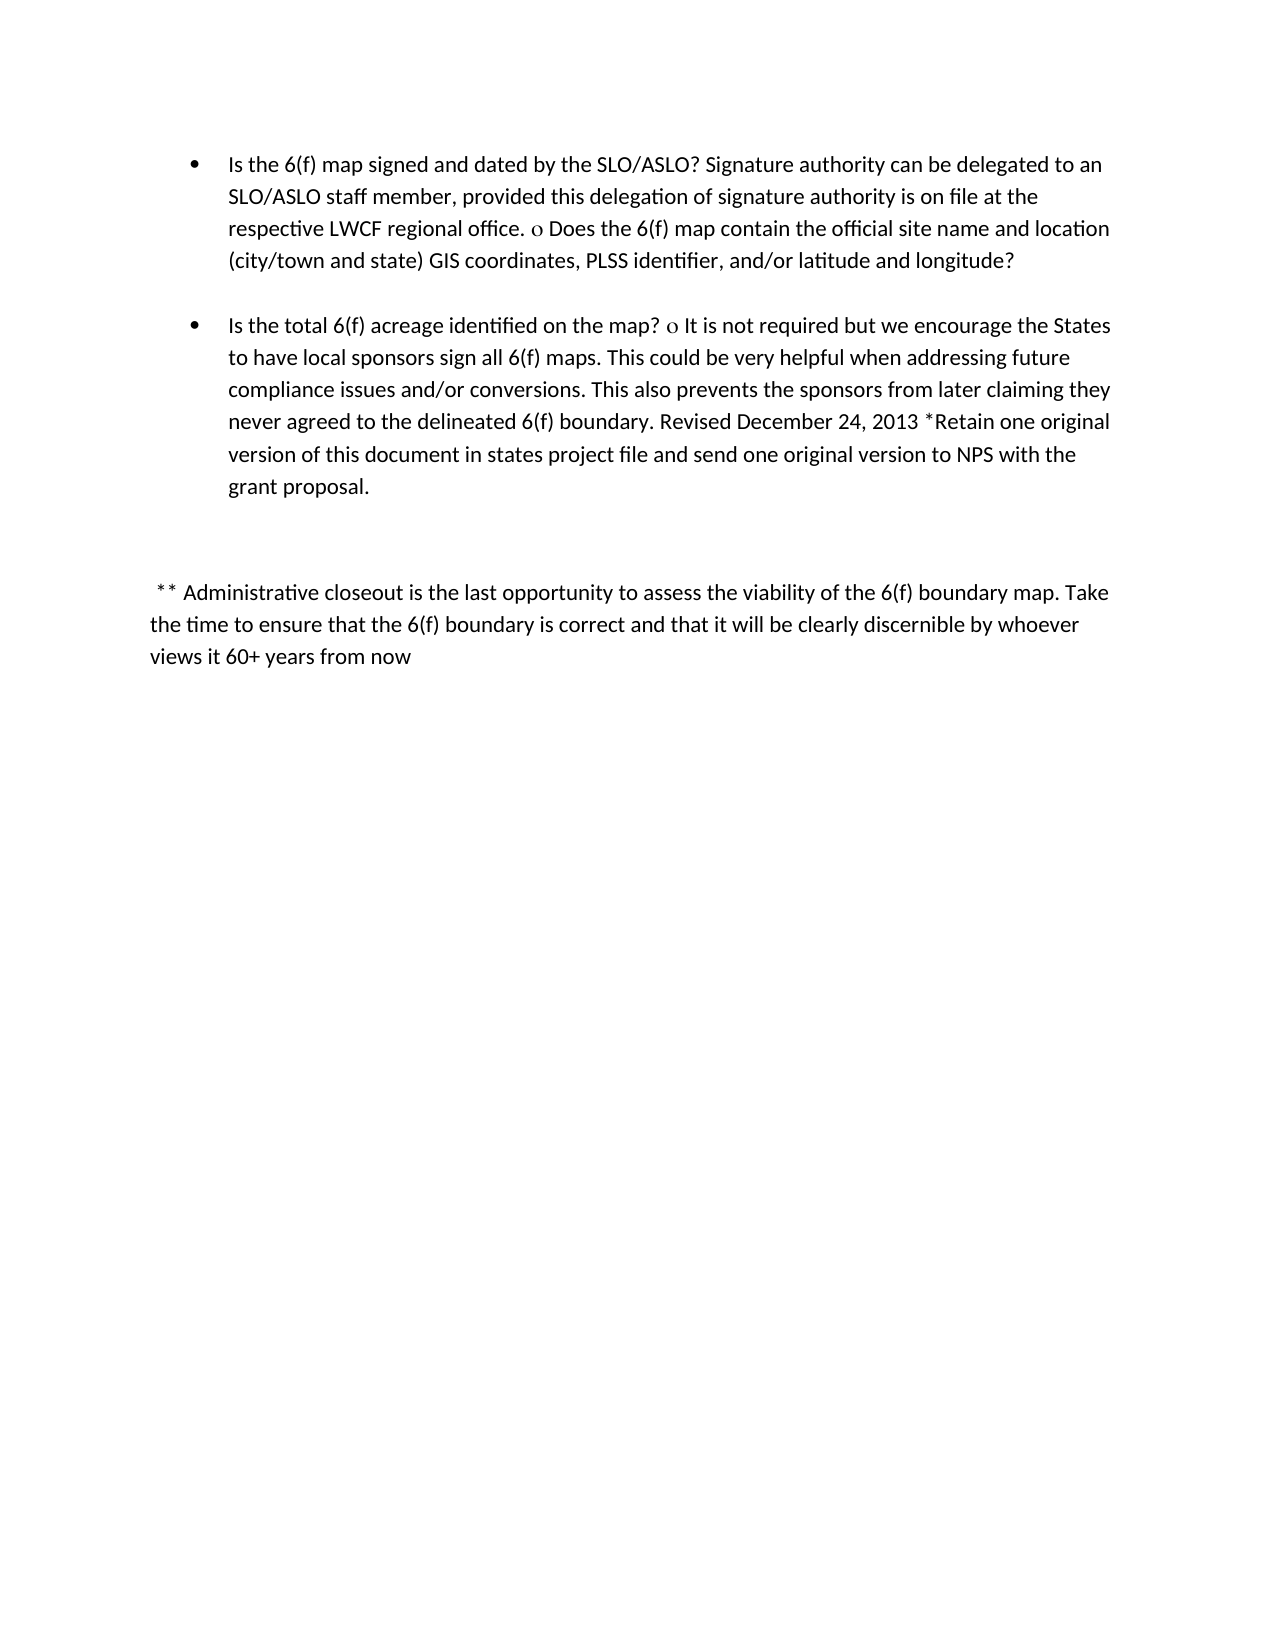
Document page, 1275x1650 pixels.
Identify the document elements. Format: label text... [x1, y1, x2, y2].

list Is the total 6(f) acreage identified on the map? It is not required but we encourage the States to have local sponsors sign all 6(f) maps. This could be very helpful when addressing future compliance issues and/or conversions. This also prevents the sponsors from later claiming they never agreed to the delineated 6(f) boundary. Revised December 24, 2013 *Retain one original version of this document in states project file and send one original version to NPS with the grant proposal. [191, 311, 1125, 500]
list Is the 6(f) map signed and dated by the SLO/ASLO? Signature authority can be delegated to an SLO/ASLO staff member, provided this delegation of signature authority is on file at the respective LWCF regional office. Does the 6(f) map contain the official site name and location (city/town and state) GIS coordinates, PLSS identifier, and/or latitude and longitude? [191, 150, 1125, 274]
text ** Administrative closeout is the last opportunity to assess the viability of the 6(f) boundary map. Take the time to ensure that the 6(f) boundary is correct and that it will be clearly discernible by whoever views it 60+ years from now [150, 578, 1125, 670]
